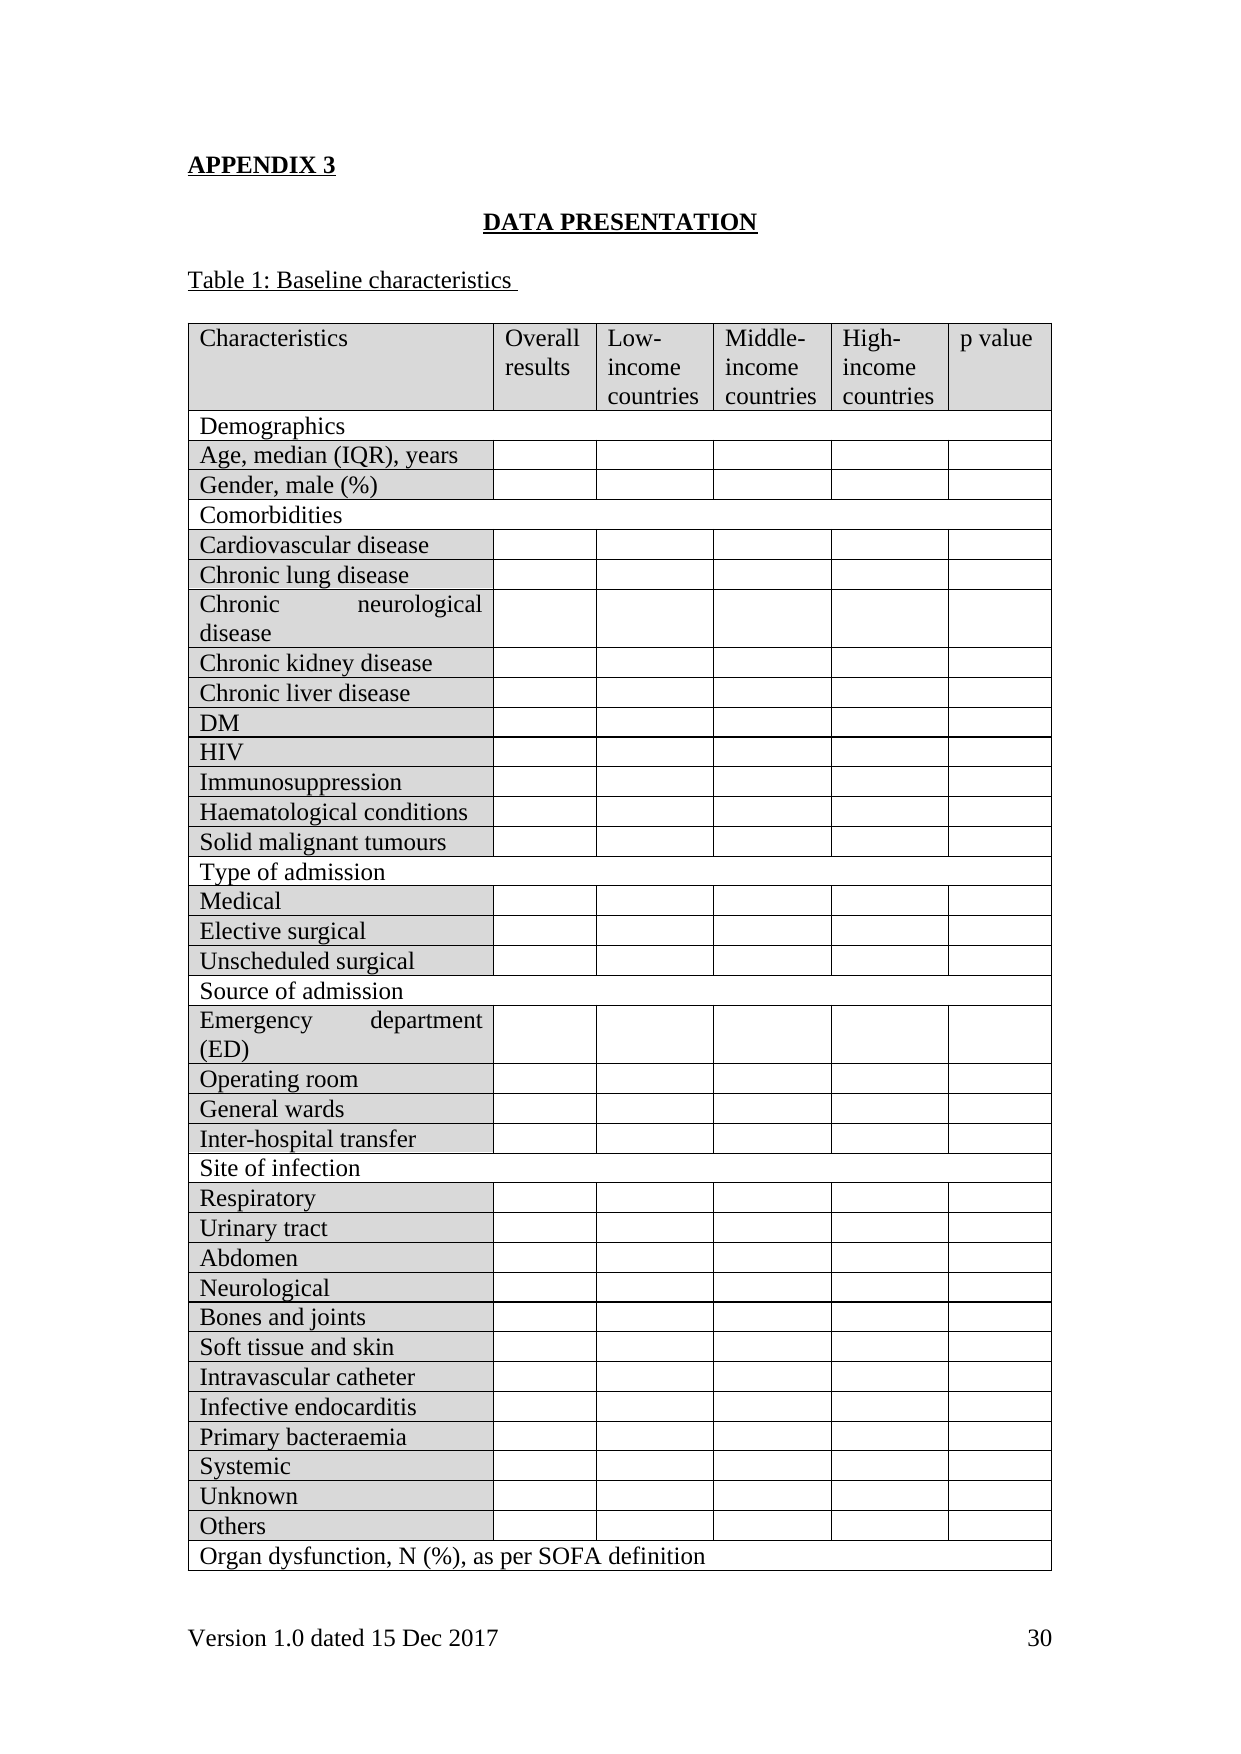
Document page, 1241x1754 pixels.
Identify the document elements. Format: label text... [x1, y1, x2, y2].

table_cell [494, 1094, 596, 1123]
table_cell [597, 1124, 713, 1152]
table_cell [832, 797, 948, 826]
table_cell Abdomen [189, 1243, 493, 1272]
table_cell [597, 530, 713, 559]
table_cell [714, 648, 831, 677]
table_cell [949, 886, 1051, 915]
table_cell [494, 441, 596, 469]
table_header p value [949, 324, 1051, 410]
table_cell [494, 1064, 596, 1093]
table_cell Urinary tract [189, 1213, 493, 1242]
table_cell [832, 530, 948, 559]
table_cell [949, 530, 1051, 559]
table_cell [714, 1392, 831, 1421]
table_cell [597, 1332, 713, 1361]
table_cell [597, 1422, 713, 1450]
table_cell [597, 441, 713, 469]
table_cell Chronic neurological disease [189, 590, 493, 647]
text APPENDIX 3 [187, 150, 1053, 179]
table_cell [714, 797, 831, 826]
table_cell [597, 738, 713, 766]
table_cell [714, 470, 831, 499]
table_cell [949, 916, 1051, 945]
table_cell [494, 1213, 596, 1242]
table_cell Bones and joints [189, 1303, 493, 1331]
table_header Low-income countries [597, 324, 713, 410]
table_cell [832, 1392, 948, 1421]
table_cell [494, 1392, 596, 1421]
table_cell Primary bacteraemia [189, 1422, 493, 1450]
table_cell [494, 530, 596, 559]
table_cell [949, 1006, 1051, 1063]
table_cell [949, 1332, 1051, 1361]
table_cell [597, 1183, 713, 1212]
table_cell [714, 827, 831, 856]
table_cell [832, 1273, 948, 1301]
table_cell [597, 590, 713, 647]
table_cell Chronic liver disease [189, 678, 493, 707]
table_cell [832, 946, 948, 975]
table_cell [949, 470, 1051, 499]
table_cell [714, 560, 831, 588]
table_cell [949, 1064, 1051, 1093]
table_cell [714, 590, 831, 647]
table_cell [832, 1124, 948, 1152]
table_cell [714, 1183, 831, 1212]
table_cell [494, 1006, 596, 1063]
table_cell [494, 1362, 596, 1391]
table_header Middle-income countries [714, 324, 831, 410]
table_cell [832, 1213, 948, 1242]
table_cell Inter-hospital transfer [189, 1124, 493, 1152]
table_cell [949, 1422, 1051, 1450]
table_cell Gender, male (%) [189, 470, 493, 499]
table_cell [949, 946, 1051, 975]
table_cell [597, 1243, 713, 1272]
table_cell [949, 1094, 1051, 1123]
table_cell [494, 1124, 596, 1152]
table_cell [714, 678, 831, 707]
text DATA PRESENTATION [187, 207, 1053, 236]
table_cell [949, 648, 1051, 677]
table_cell Demographics [189, 411, 1051, 439]
table_cell Age, median (IQR), years [189, 441, 493, 469]
table_cell [714, 1064, 831, 1093]
table_cell [494, 1273, 596, 1301]
table_cell [714, 1094, 831, 1123]
table_cell [597, 797, 713, 826]
table_cell [494, 560, 596, 588]
table_cell [949, 1511, 1051, 1540]
table_cell [949, 827, 1051, 856]
table_cell [714, 767, 831, 796]
table_cell [597, 678, 713, 707]
table_cell [714, 738, 831, 766]
table_cell [832, 648, 948, 677]
table_cell Soft tissue and skin [189, 1332, 493, 1361]
table_cell [494, 1511, 596, 1540]
table_cell [494, 738, 596, 766]
table_cell [714, 441, 831, 469]
table_cell [949, 678, 1051, 707]
table_cell [949, 1273, 1051, 1301]
table_cell [949, 1303, 1051, 1331]
table_cell [494, 1243, 596, 1272]
table_cell [597, 470, 713, 499]
table_cell Comorbidities [189, 500, 1051, 529]
table_cell [597, 1213, 713, 1242]
table_cell Cardiovascular disease [189, 530, 493, 559]
table_cell [714, 708, 831, 736]
table_cell Respiratory [189, 1183, 493, 1212]
table_cell [714, 1481, 831, 1510]
table_cell Organ dysfunction, N (%), as per SOFA definition [189, 1541, 1051, 1569]
table_cell [832, 1094, 948, 1123]
table_cell [597, 1362, 713, 1391]
table_cell Elective surgical [189, 916, 493, 945]
table_cell [832, 886, 948, 915]
table_cell [714, 1273, 831, 1301]
table_cell [597, 886, 713, 915]
table_cell [949, 767, 1051, 796]
table_cell [597, 648, 713, 677]
table_cell [832, 678, 948, 707]
table_cell Medical [189, 886, 493, 915]
table_cell [597, 946, 713, 975]
table_cell [832, 441, 948, 469]
table_cell [832, 1362, 948, 1391]
table_cell [494, 1183, 596, 1212]
table_cell [597, 827, 713, 856]
table_cell [494, 470, 596, 499]
table_cell [597, 1064, 713, 1093]
table_cell Others [189, 1511, 493, 1540]
table_cell [832, 827, 948, 856]
table_cell Solid malignant tumours [189, 827, 493, 856]
table_cell Haematological conditions [189, 797, 493, 826]
table_cell Emergency department (ED) [189, 1006, 493, 1063]
table_cell [832, 1332, 948, 1361]
table_cell [949, 1243, 1051, 1272]
table_cell [494, 767, 596, 796]
table_cell [597, 1094, 713, 1123]
table_cell [949, 1124, 1051, 1152]
table_cell [714, 946, 831, 975]
table_cell Type of admission [189, 857, 1051, 885]
table_cell Site of infection [189, 1154, 1051, 1182]
table_cell [832, 470, 948, 499]
table_cell [832, 916, 948, 945]
table_cell [832, 1303, 948, 1331]
table_cell [597, 1511, 713, 1540]
table_header Overall results [494, 324, 596, 410]
table_cell [714, 1451, 831, 1480]
table_cell [494, 678, 596, 707]
table_cell [597, 708, 713, 736]
table_cell [832, 708, 948, 736]
table_cell [949, 1481, 1051, 1510]
table_cell [597, 1303, 713, 1331]
table_cell [494, 1303, 596, 1331]
table_cell [494, 708, 596, 736]
table_cell HIV [189, 738, 493, 766]
table_cell Infective endocarditis [189, 1392, 493, 1421]
table_cell [597, 1273, 713, 1301]
table_cell [494, 827, 596, 856]
table_cell [494, 1451, 596, 1480]
table_cell General wards [189, 1094, 493, 1123]
table_cell Operating room [189, 1064, 493, 1093]
table_cell [494, 648, 596, 677]
table_cell [832, 738, 948, 766]
table_cell [832, 1064, 948, 1093]
table_cell [494, 1332, 596, 1361]
table_cell [949, 1451, 1051, 1480]
table_cell [494, 946, 596, 975]
table_cell [714, 1124, 831, 1152]
table_cell [949, 1362, 1051, 1391]
table_cell [494, 1481, 596, 1510]
table_cell [714, 1243, 831, 1272]
table_cell Systemic [189, 1451, 493, 1480]
table_cell [832, 1183, 948, 1212]
table_cell [714, 1422, 831, 1450]
table_cell [714, 1511, 831, 1540]
table_cell [494, 886, 596, 915]
table_cell [832, 560, 948, 588]
table_header High-income countries [832, 324, 948, 410]
table_cell [714, 530, 831, 559]
table_cell [832, 1422, 948, 1450]
table_cell Chronic kidney disease [189, 648, 493, 677]
table_cell [949, 738, 1051, 766]
table_cell DM [189, 708, 493, 736]
table_cell [494, 797, 596, 826]
table_cell Source of admission [189, 976, 1051, 1004]
table_cell [714, 1362, 831, 1391]
table_cell Unscheduled surgical [189, 946, 493, 975]
table_cell [949, 708, 1051, 736]
table_cell [597, 560, 713, 588]
table_cell [832, 767, 948, 796]
table_cell [597, 1392, 713, 1421]
table_cell [597, 767, 713, 796]
text Table 1: Baseline characteristics [187, 265, 1053, 294]
table_cell Intravascular catheter [189, 1362, 493, 1391]
table_cell [597, 1481, 713, 1510]
table_cell [714, 1213, 831, 1242]
table_cell [494, 590, 596, 647]
table_cell [949, 590, 1051, 647]
table_cell [832, 1511, 948, 1540]
table_cell Immunosuppression [189, 767, 493, 796]
table_cell [949, 1213, 1051, 1242]
table_cell [832, 1243, 948, 1272]
table_cell [597, 1006, 713, 1063]
table_cell [949, 1183, 1051, 1212]
table_cell [714, 1332, 831, 1361]
table_cell [832, 1481, 948, 1510]
table_cell Chronic lung disease [189, 560, 493, 588]
table_cell [714, 916, 831, 945]
table_cell Neurological [189, 1273, 493, 1301]
table_cell Unknown [189, 1481, 493, 1510]
table_cell [714, 1303, 831, 1331]
table_cell [832, 1006, 948, 1063]
table_cell [494, 916, 596, 945]
table_cell [714, 1006, 831, 1063]
table_cell [949, 1392, 1051, 1421]
table_cell [597, 1451, 713, 1480]
table_cell [597, 916, 713, 945]
table_cell [949, 441, 1051, 469]
table_cell [832, 590, 948, 647]
table_cell [714, 886, 831, 915]
table_cell [949, 797, 1051, 826]
table_cell [494, 1422, 596, 1450]
table_cell [832, 1451, 948, 1480]
table_header Characteristics [189, 324, 493, 410]
table_cell [949, 560, 1051, 588]
